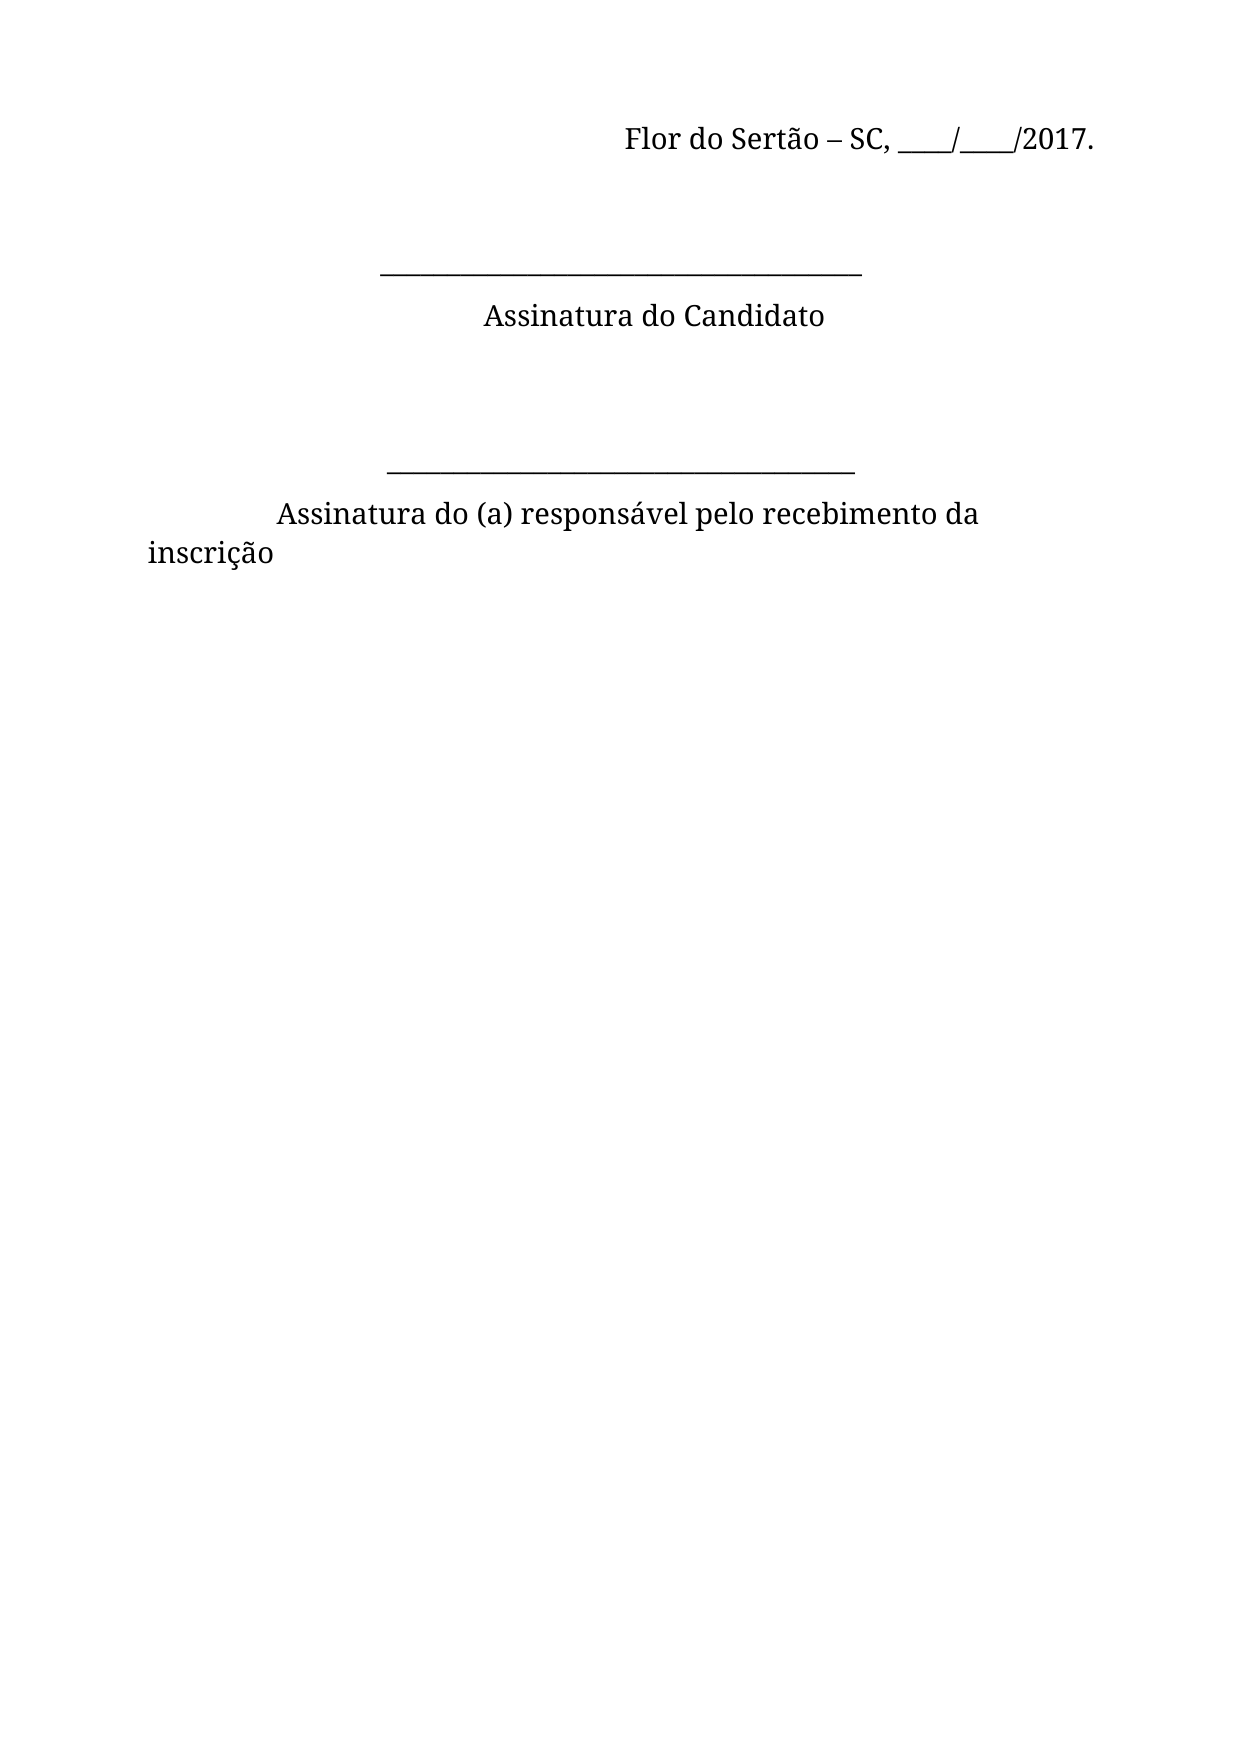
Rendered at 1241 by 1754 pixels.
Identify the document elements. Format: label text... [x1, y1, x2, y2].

text ____________________________________ [148, 241, 1094, 281]
text ___________________________________ [148, 439, 1094, 479]
text Flor do Sertão – SC, ____/____/2017. [442, 118, 1094, 158]
text Assinatura do (a) responsável pelo recebimento da inscrição [148, 493, 1094, 572]
text Assinatura do Candidato [483, 295, 1094, 335]
